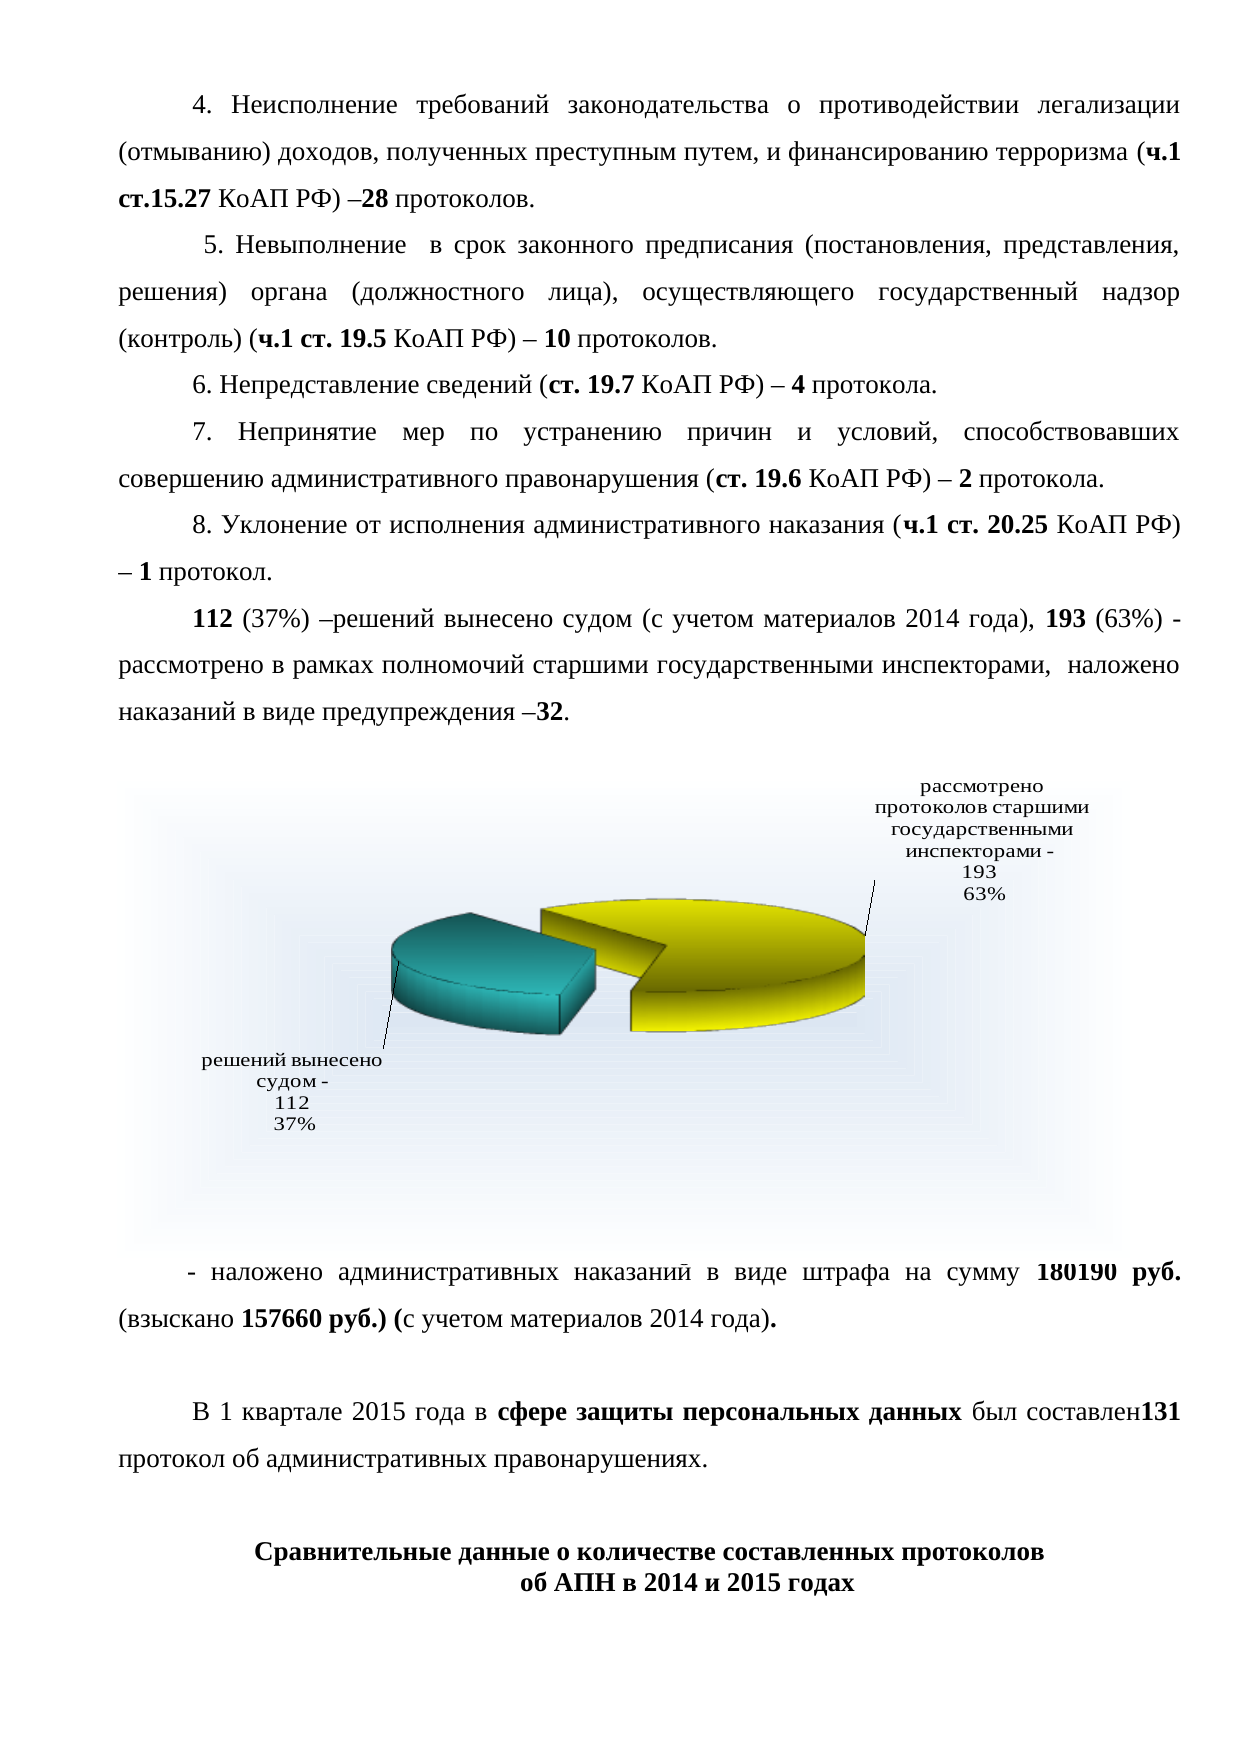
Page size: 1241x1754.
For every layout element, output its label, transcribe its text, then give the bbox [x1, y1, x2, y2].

text 4. Неисполнение требований законодательства о противодействии легализации (отмыванию) доходов, полученных преступным путем, и финансированию терроризма (ч.1 ст.15.27 КоАП РФ) –28 протоколов. [118, 89, 1181, 213]
text 7. Непринятие мер по устранению причин и условий, способствовавших совершению административного правонарушения (ст. 19.6 КоАП РФ) – 2 протокола. [118, 415, 1181, 493]
text 5. Невыполнение в срок законного предписания (постановления, представления, решения) органа (должностного лица), осуществляющего государственный надзор (контроль) (ч.1 ст. 19.5 КоАП РФ) – 10 протоколов. [118, 229, 1181, 353]
text 6. Непредставление сведений (ст. 19.7 КоАП РФ) – 4 протокола. [118, 369, 1181, 400]
text Сравнительные данные о количестве составленных протоколов [118, 1535, 1181, 1566]
text В 1 квартале 2015 года в сфере защиты персональных данных был составлен131 протокол об административных правонарушениях. [118, 1395, 1181, 1473]
text об АПН в 2014 и 2015 годах [118, 1566, 1181, 1598]
text - наложено административных наказаний в виде штрафа на сумму 180190 руб.(взыскано 157660 руб.) (с учетом материалов 2014 года). [118, 1255, 1181, 1333]
text 8. Уклонение от исполнения административного наказания (ч.1 ст. 20.25 КоАП РФ) – 1 протокол. [118, 509, 1181, 586]
text 112 (37%) –решений вынесено судом (с учетом материалов 2014 года), 193 (63%) - рассмотрено в рамках полномочий старшими государственными инспекторами, наложено наказаний в виде предупреждения –32. [118, 602, 1181, 726]
